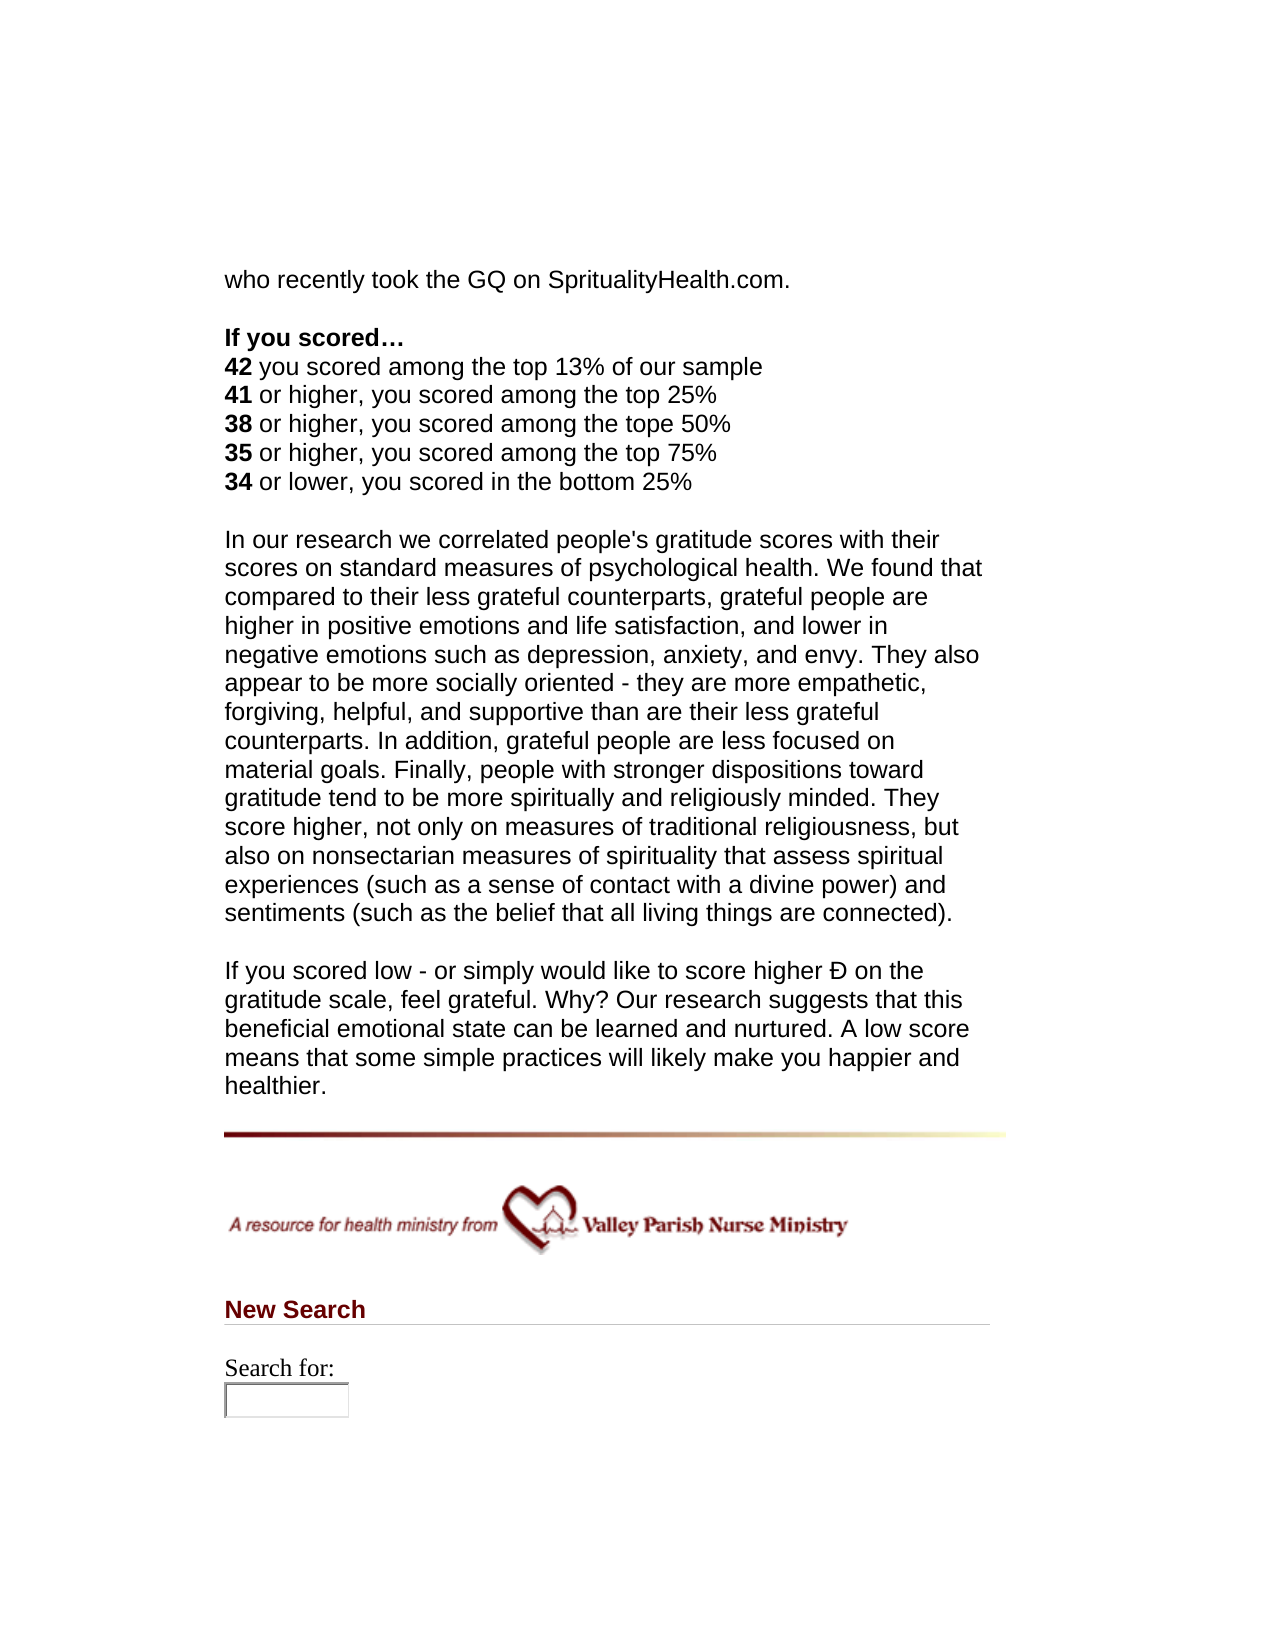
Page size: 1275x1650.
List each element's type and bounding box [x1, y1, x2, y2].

picture [224, 1129, 1006, 1141]
picture [224, 1181, 850, 1255]
table_header [142, 150, 923, 1498]
